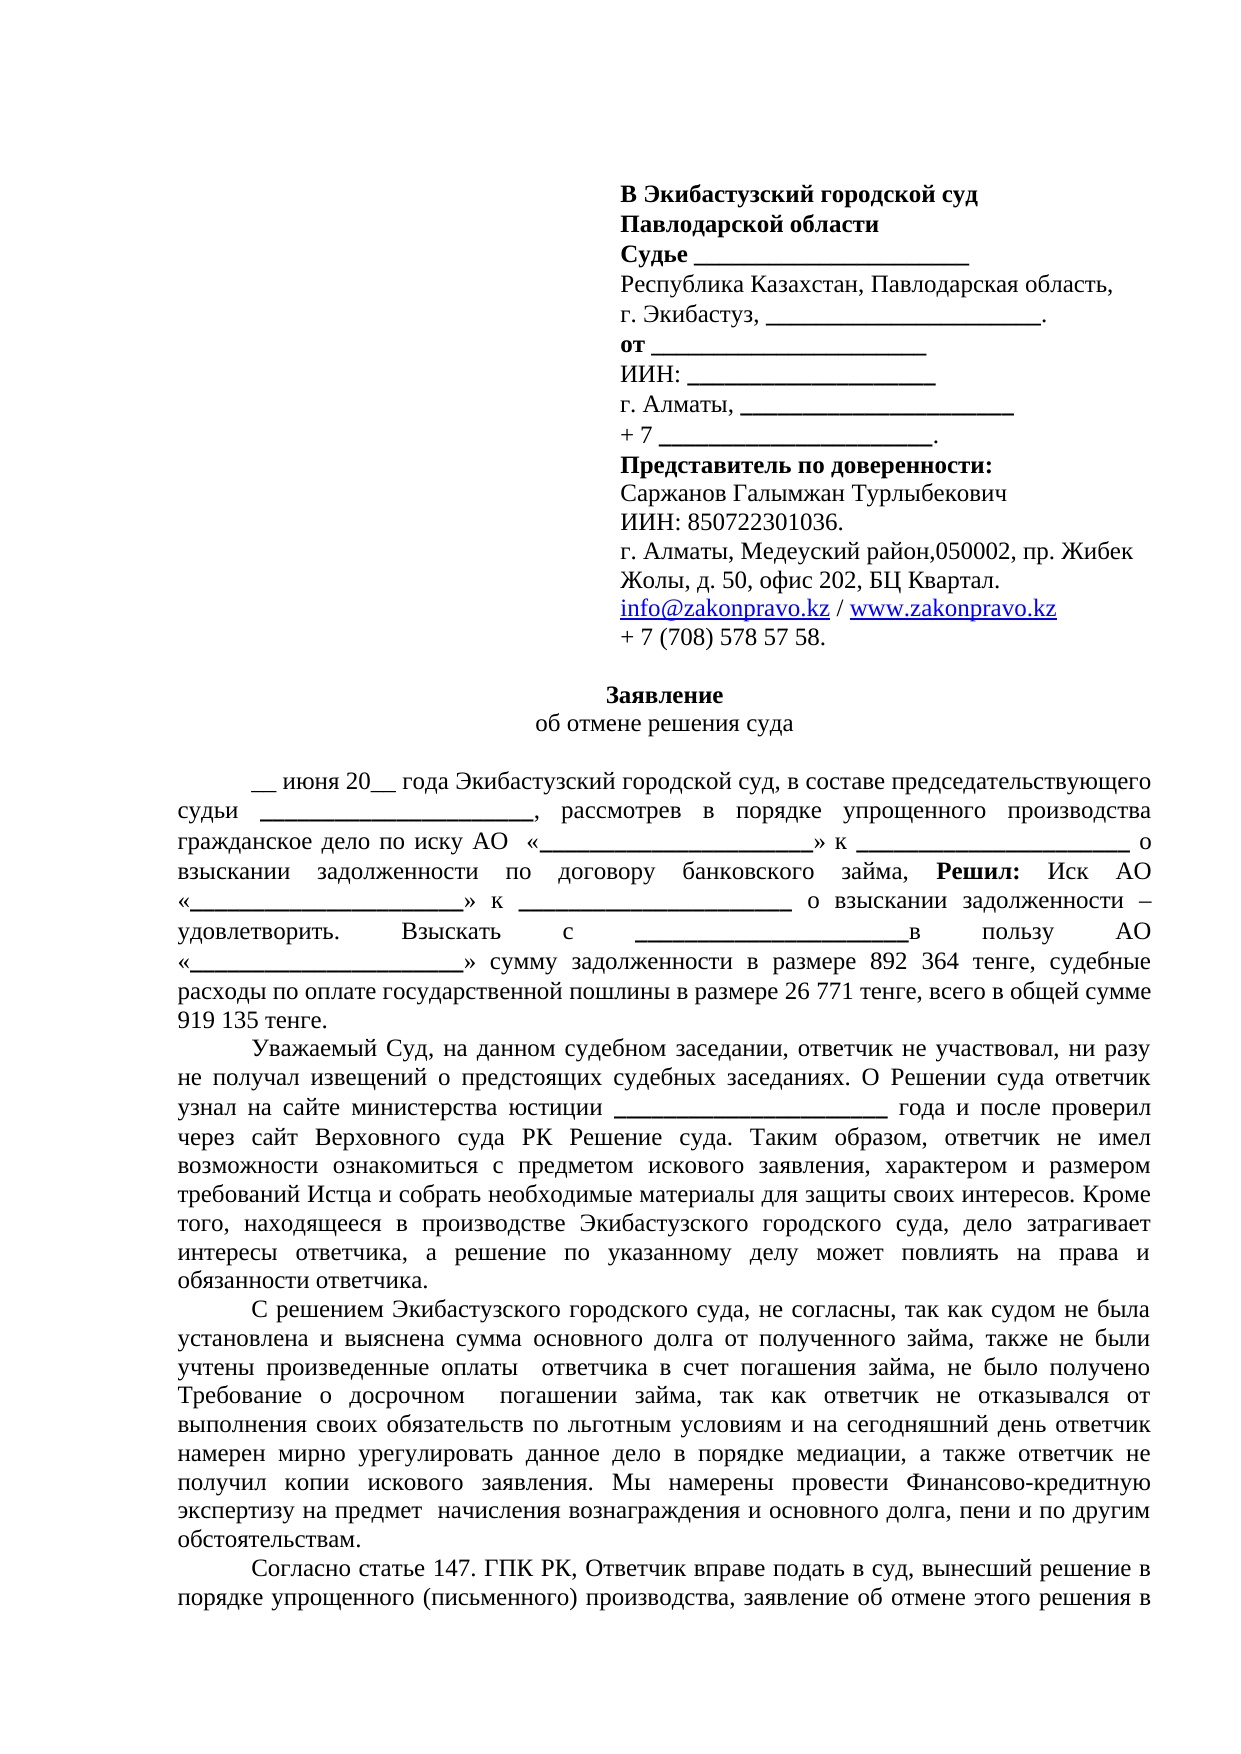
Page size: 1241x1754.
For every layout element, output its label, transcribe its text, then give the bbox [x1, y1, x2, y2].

text г. Экибастуз, ______________________. [620, 298, 1152, 328]
text Республика Казахстан, Павлодарская область, [620, 268, 1152, 298]
text С решением Экибастузского городского суда, не согласны, так как судом не была установлена и выяснена сумма основного долга от полученного займа, также не были учтены произведенные оплаты ответчика в счет погашения займа, не было получено Требование о досрочном погашении займа, так как ответчик не отказывался от выполнения своих обязательств по льготным условиям и на сегодняшний день ответчик намерен мирно урегулировать данное дело в порядке медиации, а также ответчик не получил копии искового заявления. Мы намерены провести Финансово-кредитную экспертизу на предмет начисления вознаграждения и основного долга, пени и по другим обстоятельствам. [177, 1294, 1152, 1553]
text + 7 (708) 578 57 58. [620, 622, 1152, 651]
text Саржанов Галымжан Турлыбекович [620, 478, 1152, 507]
text __ июня 20__ года Экибастузский городской суд, в составе председательствующего судьи ______________________, рассмотрев в порядке упрощенного производства гражданское дело по иску АО «______________________» к ______________________ о взыскании задолженности по договору банковского займа, Решил: Иск АО «______________________» к ______________________ о взыскании задолженности – удовлетворить. Взыскать с ______________________в пользу АО «______________________» сумму задолженности в размере 892 364 тенге, судебные расходы по оплате государственной пошлины в размере 26 771 тенге, всего в общей сумме 919 135 тенге. [177, 766, 1152, 1033]
text info@zakonpravo.kz / www.zakonpravo.kz [620, 593, 1152, 622]
text ИИН: 850722301036. [620, 507, 1152, 536]
text Заявление [177, 680, 1152, 708]
text Представитель по доверенности: [620, 450, 1152, 478]
text Уважаемый Суд, на данном судебном заседании, ответчик не участвовал, ни разу не получал извещений о предстоящих судебных заседаниях. О Решении суда ответчик узнал на сайте министерства юстиции ______________________ года и после проверил через сайт Верховного суда РК Решение суда. Таким образом, ответчик не имел возможности ознакомиться с предметом искового заявления, характером и размером требований Истца и собрать необходимые материалы для защиты своих интересов. Кроме того, находящееся в производстве Экибастузского городского суда, дело затрагивает интересы ответчика, а решение по указанному делу может повлиять на права и обязанности ответчика. [177, 1033, 1152, 1294]
text В Экибастузский городской суд [620, 178, 1152, 208]
text г. Алматы, ______________________ [620, 389, 1152, 419]
text ИИН: ____________________ [546, 358, 1152, 389]
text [177, 1553, 1152, 1610]
text + 7 ______________________. [620, 419, 1152, 450]
text об отмене решения суда [177, 708, 1152, 737]
text Павлодарской области [620, 208, 1152, 238]
text г. Алматы, Медеуский район,050002, пр. Жибек Жолы, д. 50, офис 202, БЦ Квартал. [620, 536, 1152, 593]
text от ______________________ [620, 328, 1152, 358]
text Судье ______________________ [620, 238, 1152, 268]
